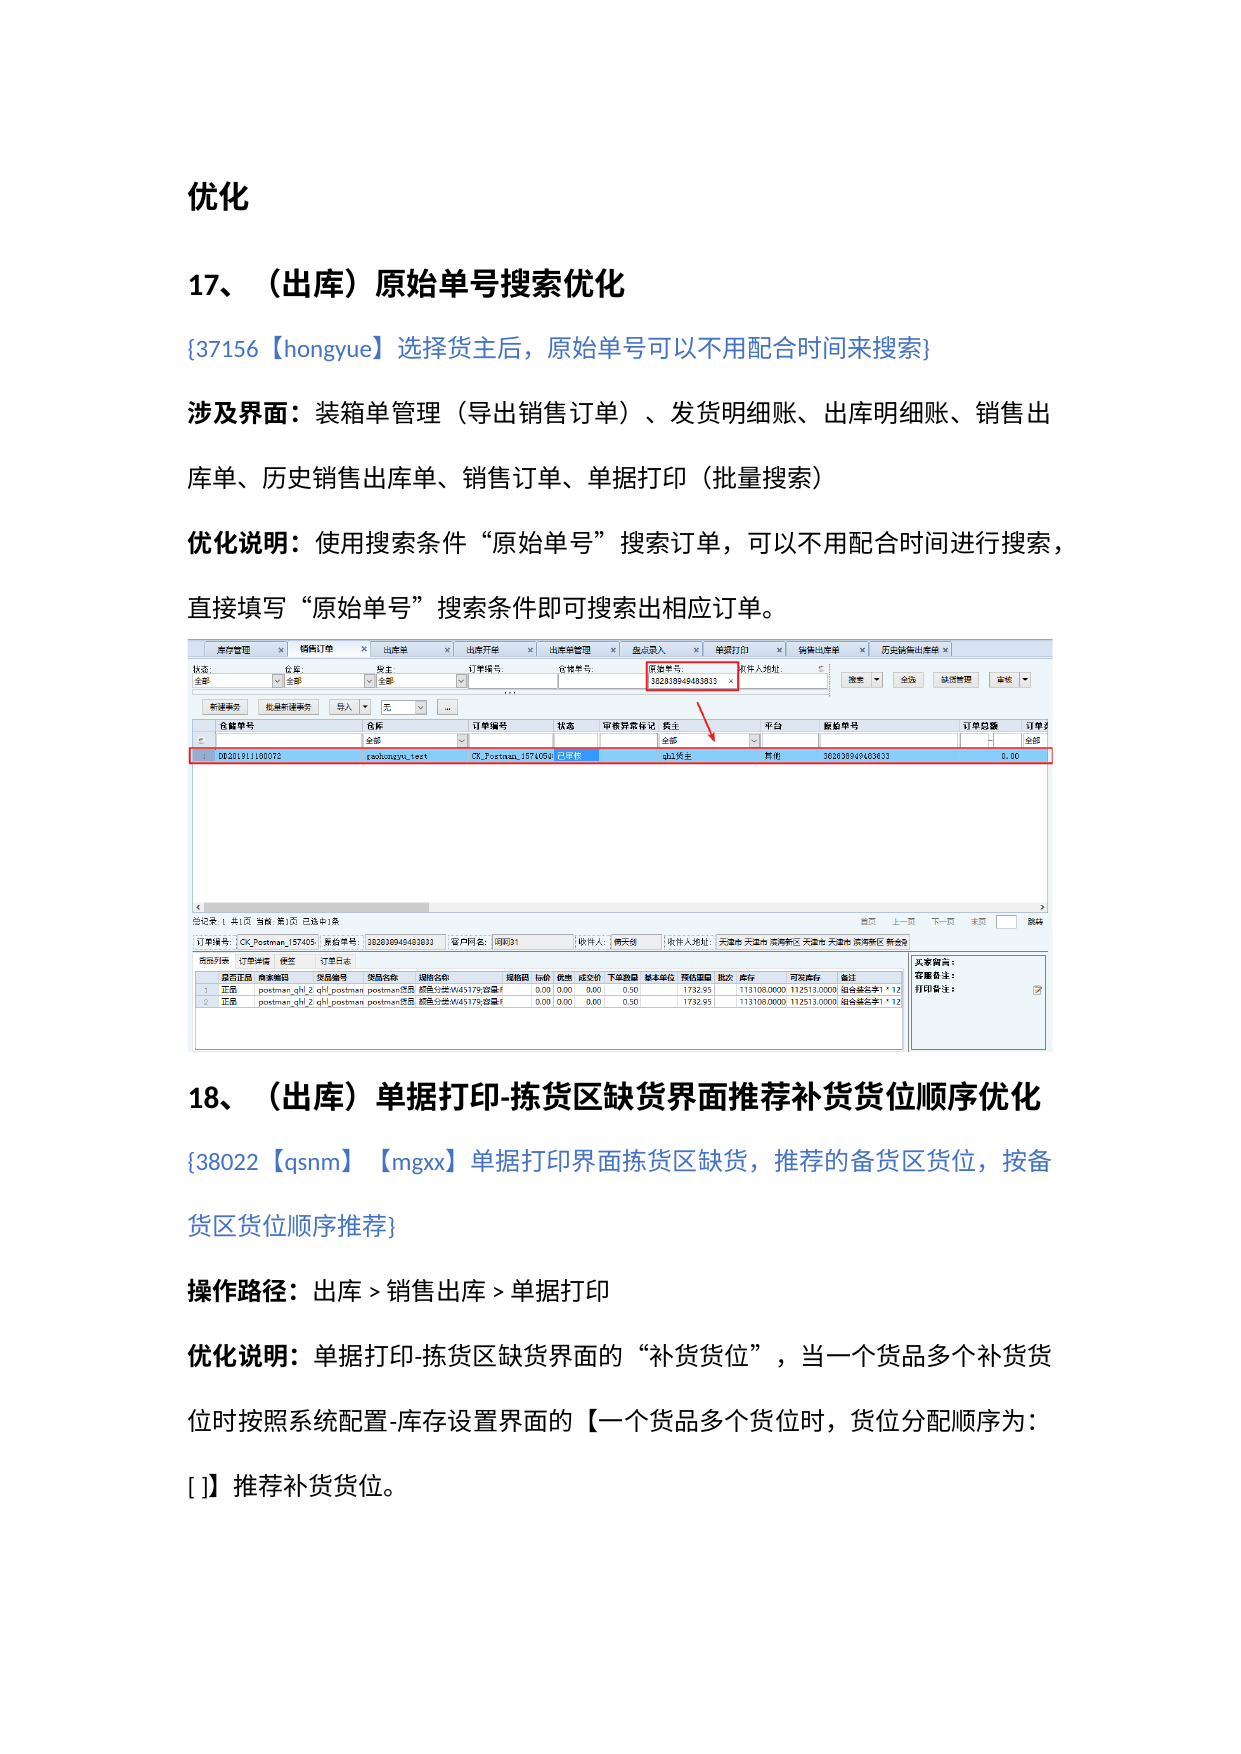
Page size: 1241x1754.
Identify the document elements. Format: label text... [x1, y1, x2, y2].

text 操作路径：出库 > 销售出库 > 单据打印 [187, 1257, 1053, 1322]
text 涉及界面：装箱单管理（导出销售订单）、发货明细账、出库明细账、销售出库单、历史销售出库单、销售订单、单据打印（批量搜索） [187, 379, 1053, 509]
subtitle 优化 [187, 162, 1053, 227]
text 优化说明：单据打印-拣货区缺货界面的“补货货位”，当一个货品多个补货货位时按照系统配置-库存设置界面的【一个货品多个货位时，货位分配顺序为：[ ]】推荐补货货位。 [187, 1322, 1053, 1517]
subtitle 17、（出库）原始单号搜索优化 [187, 249, 1053, 314]
picture [187, 639, 1053, 1052]
subtitle 18、（出库）单据打印-拣货区缺货界面推荐补货货位顺序优化 [187, 1062, 1053, 1127]
text {37156【hongyue】选择货主后，原始单号可以不用配合时间来搜索} [187, 314, 1053, 379]
text {38022【qsnm】【mgxx】单据打印界面拣货区缺货，推荐的备货区货位，按备货区货位顺序推荐} [187, 1127, 1053, 1257]
text 优化说明：使用搜索条件“原始单号”搜索订单，可以不用配合时间进行搜索，直接填写“原始单号”搜索条件即可搜索出相应订单。 [187, 509, 1053, 639]
